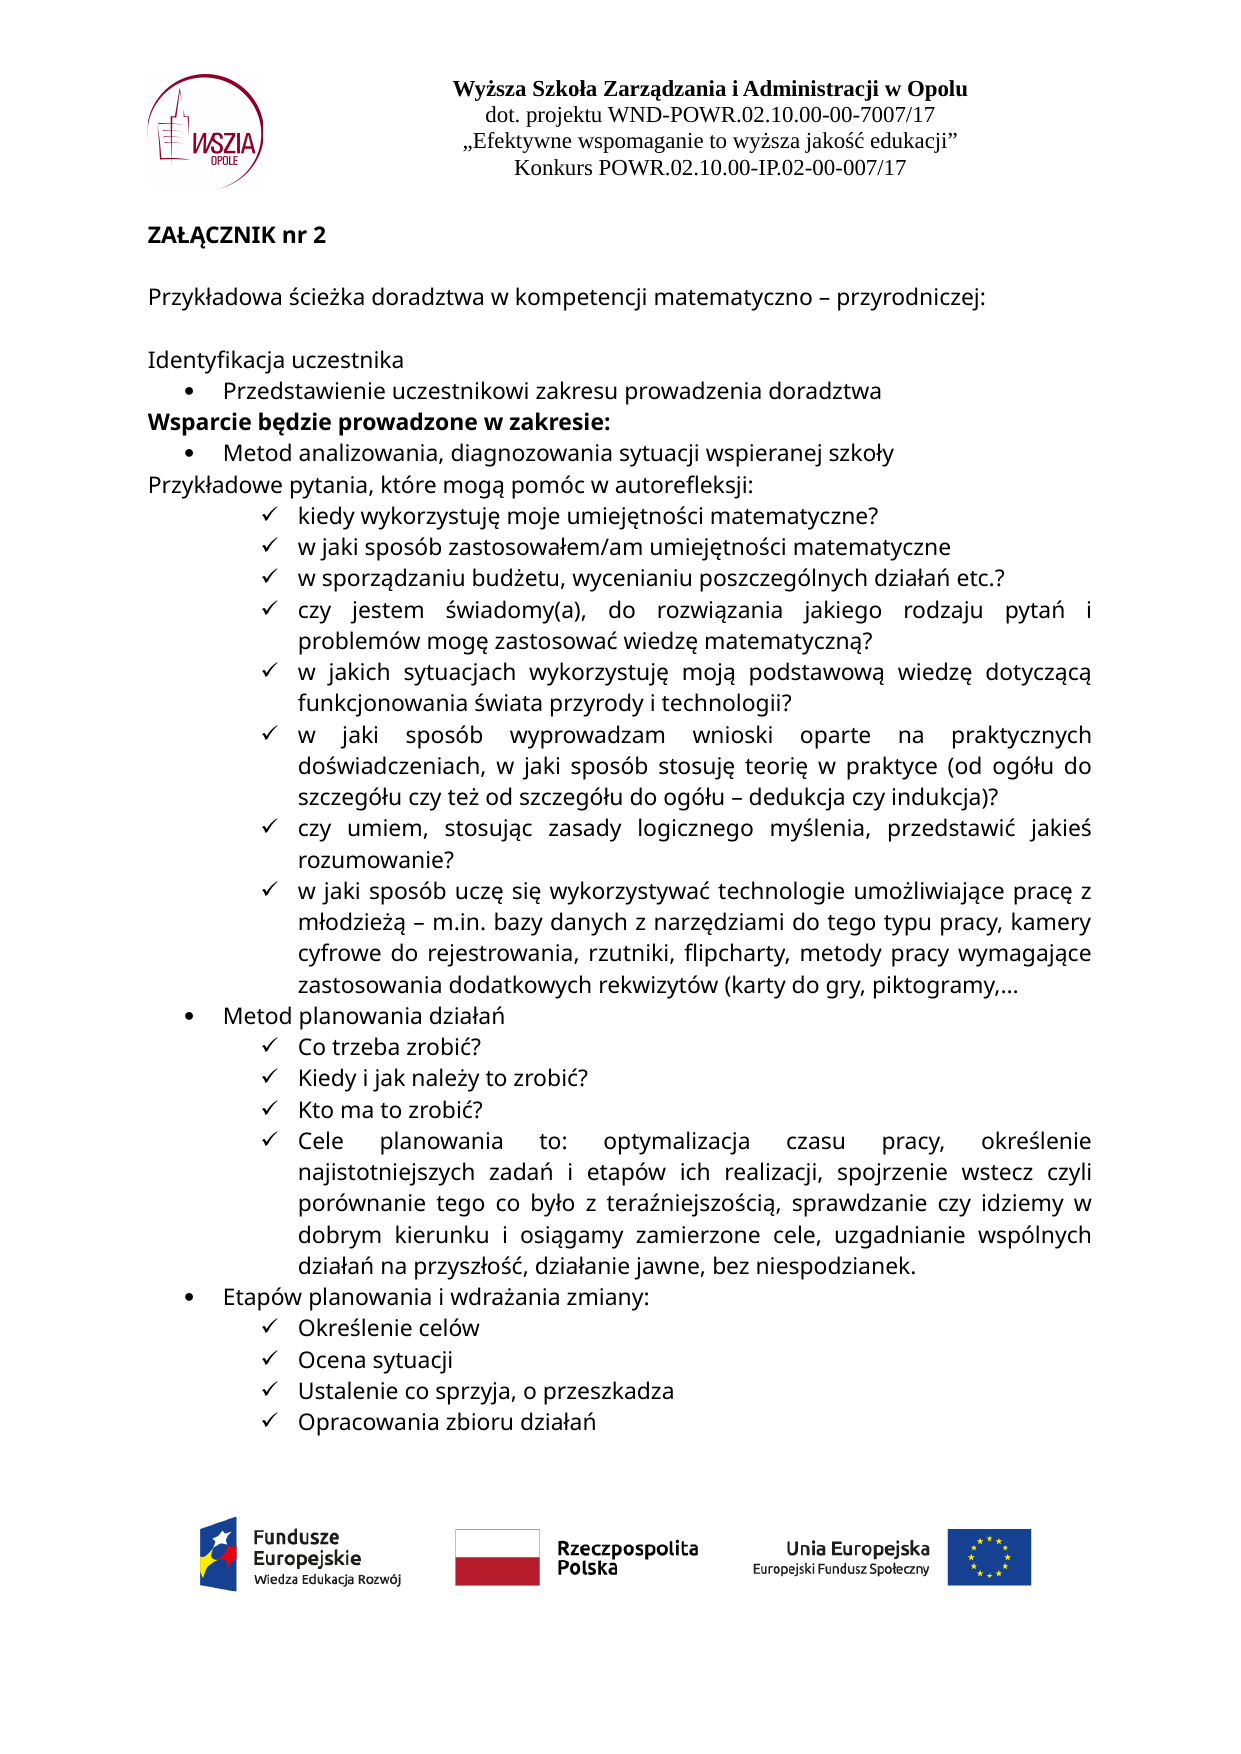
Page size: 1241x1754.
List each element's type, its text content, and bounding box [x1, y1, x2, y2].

list Ocena sytuacji [260, 1344, 1093, 1375]
list Opracowania zbioru działań [260, 1406, 1093, 1437]
list Etapów planowania i wdrażania zmiany: [185, 1281, 1093, 1312]
text Przykładowa ścieżka doradztwa w kompetencji matematyczno – przyrodniczej: Identyfikacja uczestnika [148, 281, 1093, 375]
list kiedy wykorzystuję moje umiejętności matematyczne? [260, 500, 1093, 531]
list w jakich sytuacjach wykorzystuję moją podstawową wiedzę dotyczącą funkcjonowania świata przyrody i technologii? [260, 656, 1093, 719]
list Przedstawienie uczestnikowi zakresu prowadzenia doradztwa [185, 375, 1093, 406]
list w sporządzaniu budżetu, wycenianiu poszczególnych działań etc.? [260, 562, 1093, 594]
list w jaki sposób zastosowałem/am umiejętności matematyczne [260, 531, 1093, 562]
list Metod planowania działań [185, 1000, 1093, 1031]
list Ustalenie co sprzyja, o przeszkadza [260, 1375, 1093, 1406]
list Określenie celów [260, 1312, 1093, 1344]
list Kiedy i jak należy to zrobić? [260, 1062, 1093, 1094]
picture [147, 74, 264, 189]
list czy umiem, stosując zasady logicznego myślenia, przedstawić jakieś rozumowanie? [260, 812, 1093, 875]
list w jaki sposób wyprowadzam wnioski oparte na praktycznych doświadczeniach, w jaki sposób stosuję teorię w praktyce (od ogółu do szczegółu czy też od szczegółu do ogółu – dedukcja czy indukcja)? [260, 719, 1093, 812]
list Kto ma to zrobić? [260, 1094, 1093, 1125]
list czy jestem świadomy(a), do rozwiązania jakiego rodzaju pytań i problemów mogę zastosować wiedzę matematyczną? [260, 594, 1093, 656]
list Co trzeba zrobić? [260, 1031, 1093, 1062]
text Wsparcie będzie prowadzone w zakresie: [148, 406, 1093, 437]
picture [147, 1456, 1084, 1652]
text Przykładowe pytania, które mogą pomóc w autorefleksji: [148, 469, 1093, 500]
list Cele planowania to: optymalizacja czasu pracy, określenie najistotniejszych zadań i etapów ich realizacji, spojrzenie wstecz czyli porównanie tego co było z teraźniejszością, sprawdzanie czy idziemy w dobrym kierunku i osiągamy zamierzone cele, uzgadnianie wspólnych działań na przyszłość, działanie jawne, bez niespodzianek. [260, 1125, 1093, 1281]
text ZAŁĄCZNIK nr 2 [148, 219, 1093, 250]
list Metod analizowania, diagnozowania sytuacji wspieranej szkoły [185, 437, 1093, 469]
list w jaki sposób uczę się wykorzystywać technologie umożliwiające pracę z młodzieżą – m.in. bazy danych z narzędziami do tego typu pracy, kamery cyfrowe do rejestrowania, rzutniki, flipcharty, metody pracy wymagające zastosowania dodatkowych rekwizytów (karty do gry, piktogramy,… [260, 875, 1093, 1000]
